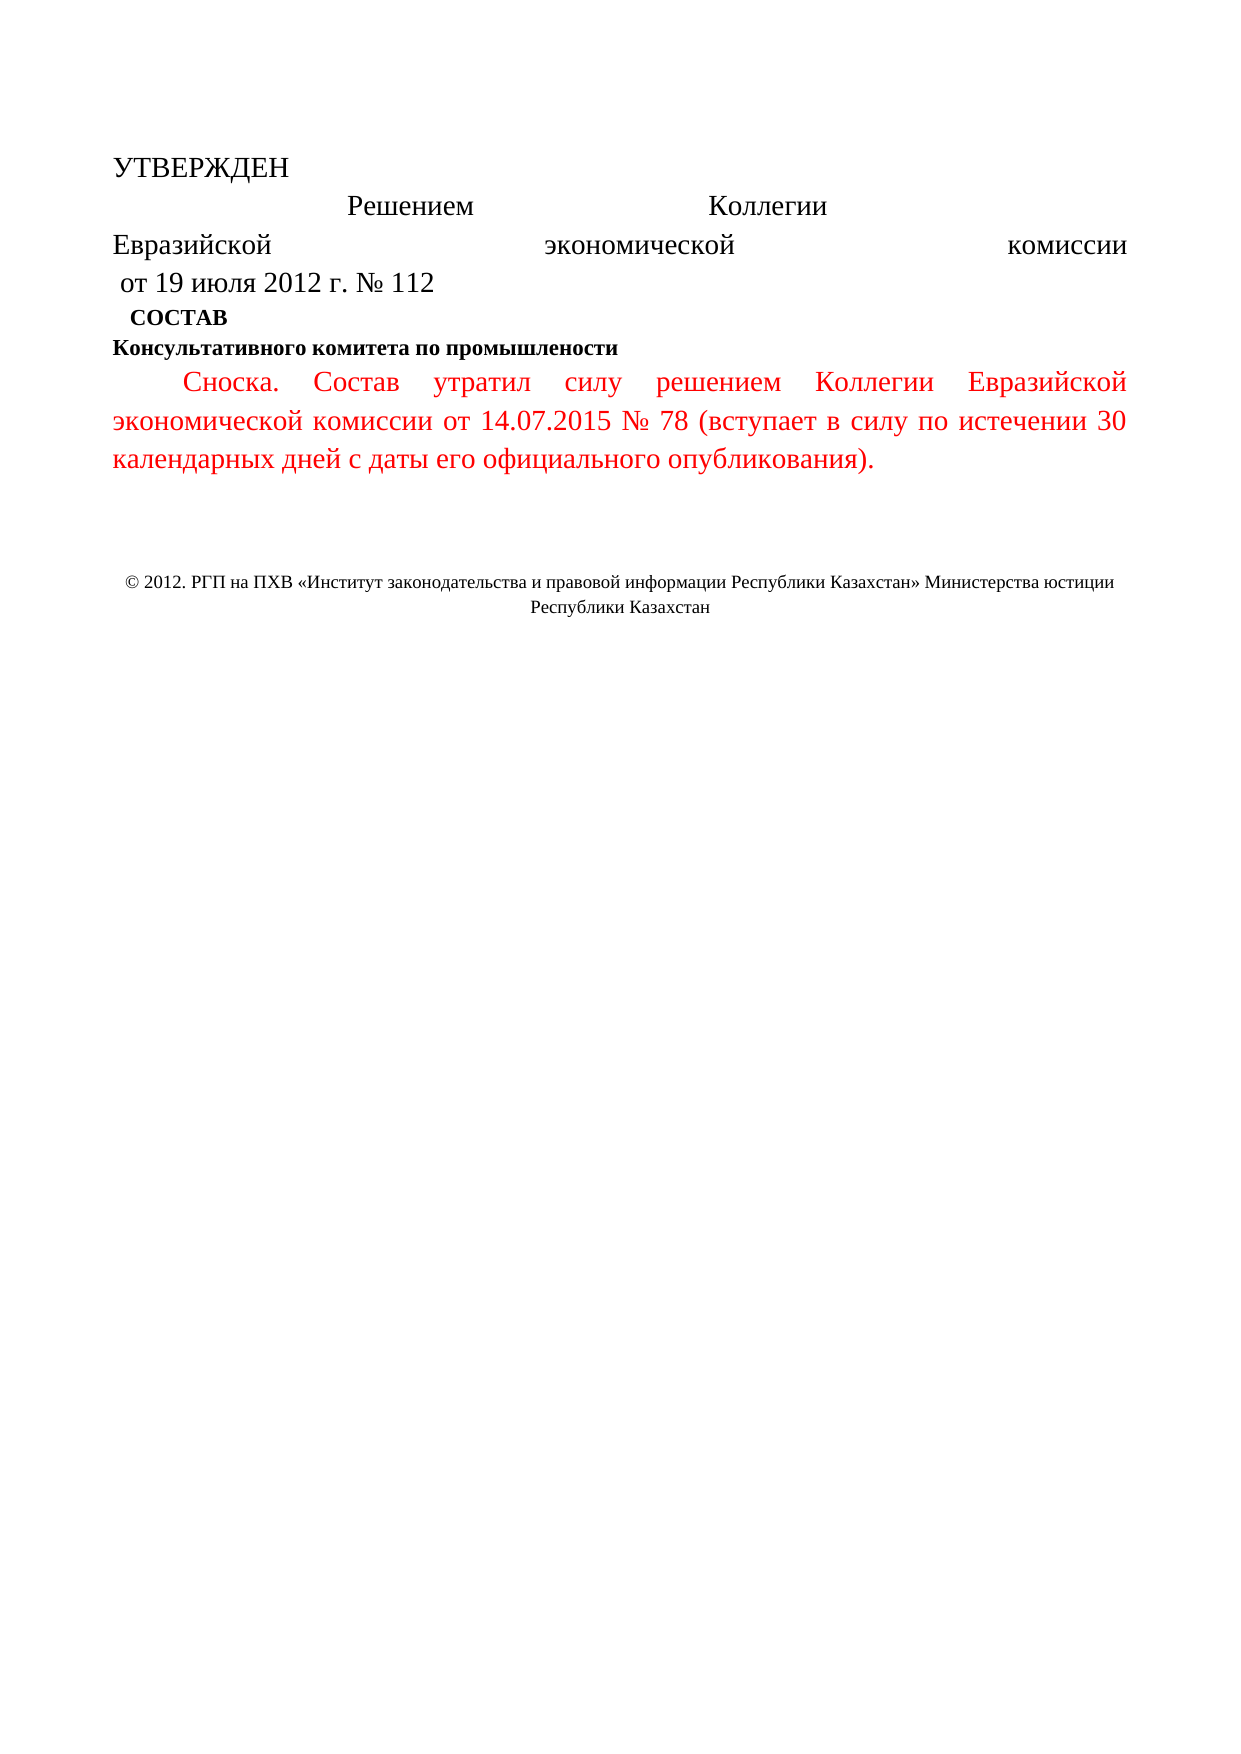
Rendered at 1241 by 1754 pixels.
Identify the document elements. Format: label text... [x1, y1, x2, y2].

text УТВЕРЖДЕН Решением Коллегии Евразийской экономической комиссии от 19 июля 2012 г. № 112 [112, 150, 1128, 299]
text © 2012. РГП на ПХВ «Институт законодательства и правовой информации Республики Казахстан» Министерства юстиции Республики Казахстан [112, 571, 1128, 617]
text Сноска. Состав утратил силу решением Коллегии Евразийской экономической комиссии от 14.07.2015 № 78 (вступает в силу по истечении 30 календарных дней с даты его официального опубликования). [112, 364, 1128, 475]
text СОСТАВ Консультативного комитета по промышлености [112, 304, 1128, 361]
